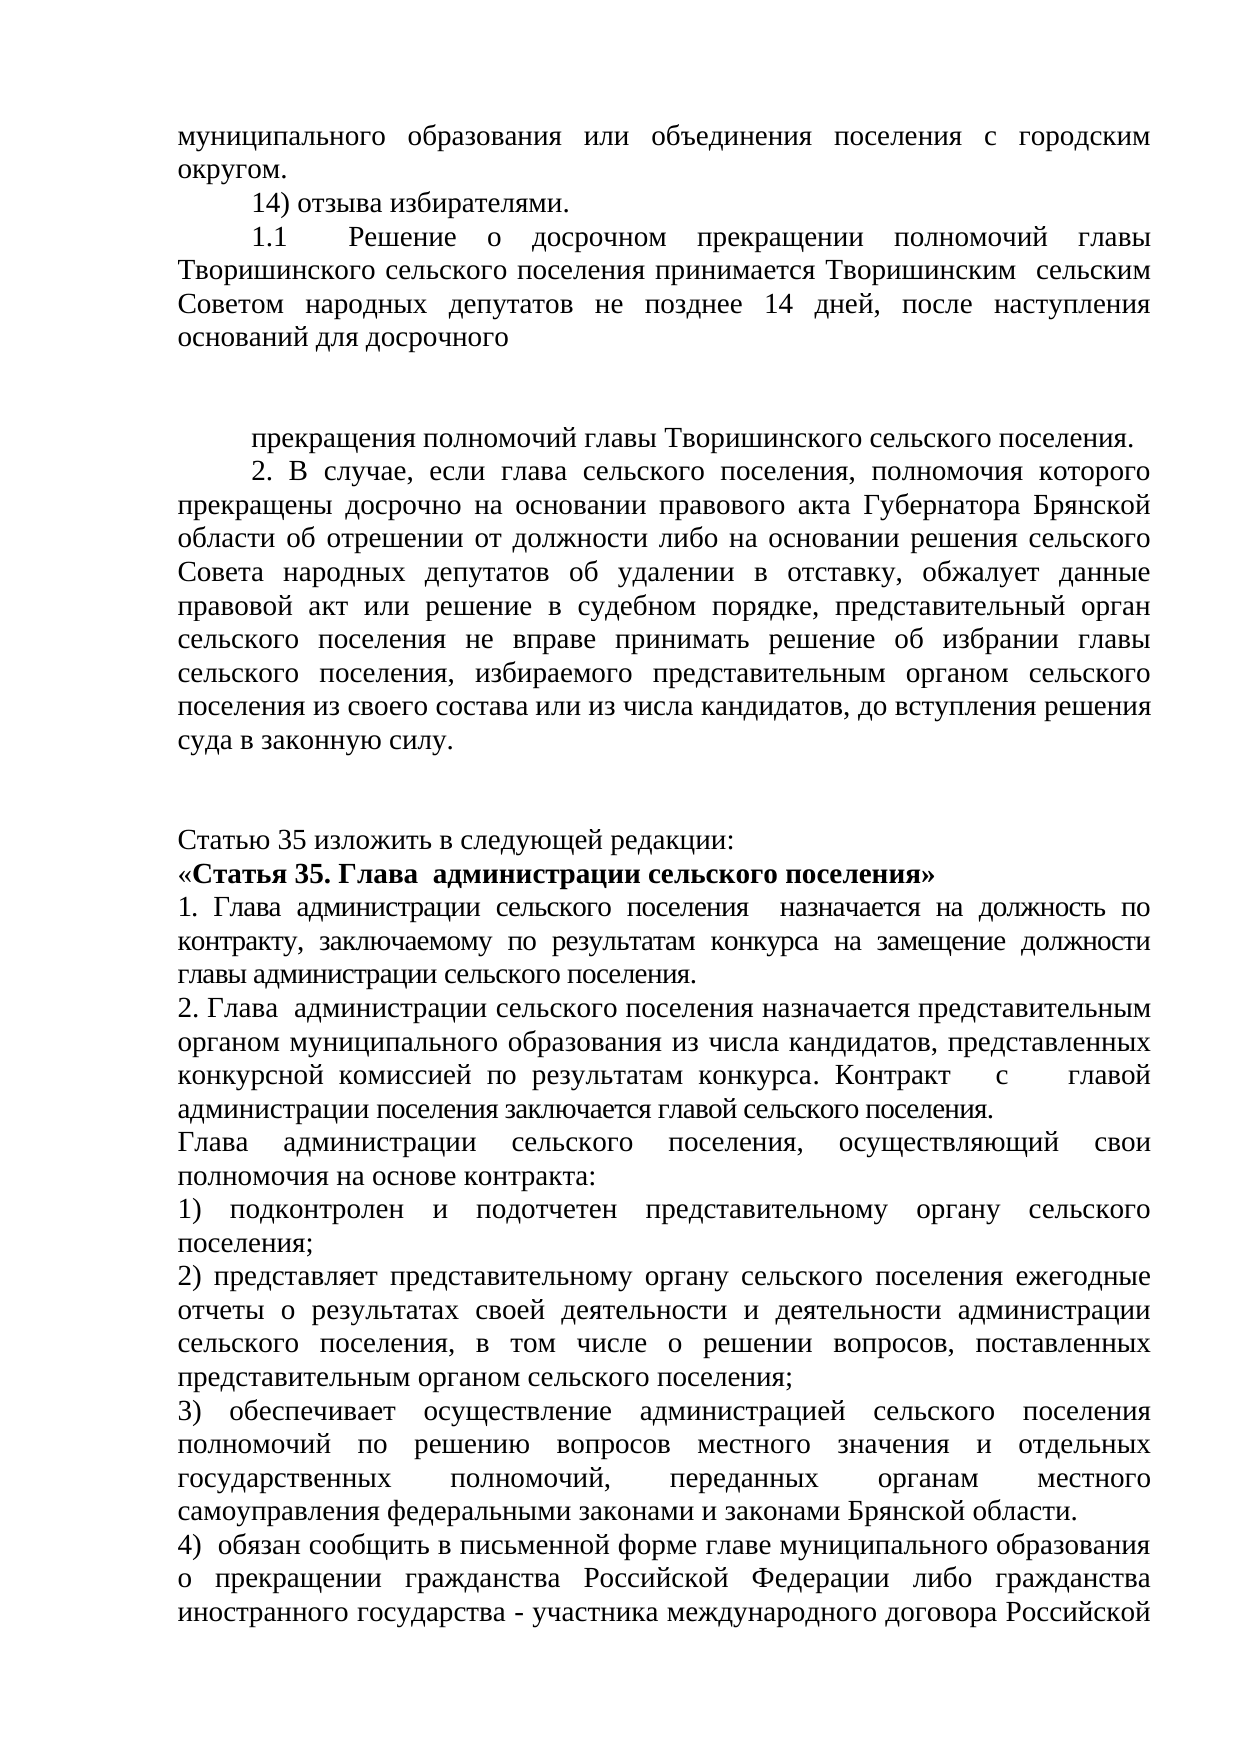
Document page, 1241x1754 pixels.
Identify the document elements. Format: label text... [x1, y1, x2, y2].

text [177, 118, 1152, 185]
text 2. В случае, если глава сельского поселения, полномочия которого прекращены досрочно на основании правового акта Губернатора Брянской области об отрешении от должности либо на основании решения сельского Совета народных депутатов об удалении в отставку, обжалует данные правовой акт или решение в судебном порядке, представительный орган сельского поселения не вправе принимать решение об избрании главы сельского поселения, избираемого представительным органом сельского поселения из своего состава или из числа кандидатов, до вступления решения суда в законную силу. [454, 688, 1152, 755]
text 1) подконтролен и подотчетен представительному органу сельского поселения; [177, 1191, 1152, 1258]
text Статью 35 изложить в следующей редакции: [177, 822, 1152, 856]
text 2) представляет представительному органу сельского поселения ежегодные отчеты о результатах своей деятельности и деятельности администрации сельского поселения, в том числе о решении вопросов, поставленных представительным органом сельского поселения; [177, 1258, 1152, 1393]
text «Статья 35. Глава администрации сельского поселения» [177, 856, 1152, 889]
text Глава администрации сельского поселения, осуществляющий свои полномочия на основе контракта: [177, 1124, 1152, 1191]
text 2. Глава администрации сельского поселения назначается представительным органом муниципального образования из числа кандидатов, представленных конкурсной комиссией по результатам конкурса. Контракт с главой администрации поселения заключается главой сельского поселения. [177, 990, 1152, 1124]
text 14) отзыва избирателями. [177, 185, 1152, 219]
text 1.1 Решение о досрочном прекращении полномочий главы Творишинского сельского поселения принимается Творишинским сельским Советом народных депутатов не позднее 14 дней, после наступления оснований для досрочного [177, 219, 1152, 353]
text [177, 1527, 1152, 1627]
text 3) обеспечивает осуществление администрацией сельского поселения полномочий по решению вопросов местного значения и отдельных государственных полномочий, переданных органам местного самоуправления федеральными законами и законами Брянской области. [177, 1393, 1152, 1527]
text 1. Глава администрации сельского поселения назначается на должность по контракту, заключаемому по результатам конкурса на замещение должности главы администрации сельского поселения. [177, 889, 1152, 990]
text прекращения полномочий главы Творишинского сельского поселения. [177, 420, 1152, 453]
